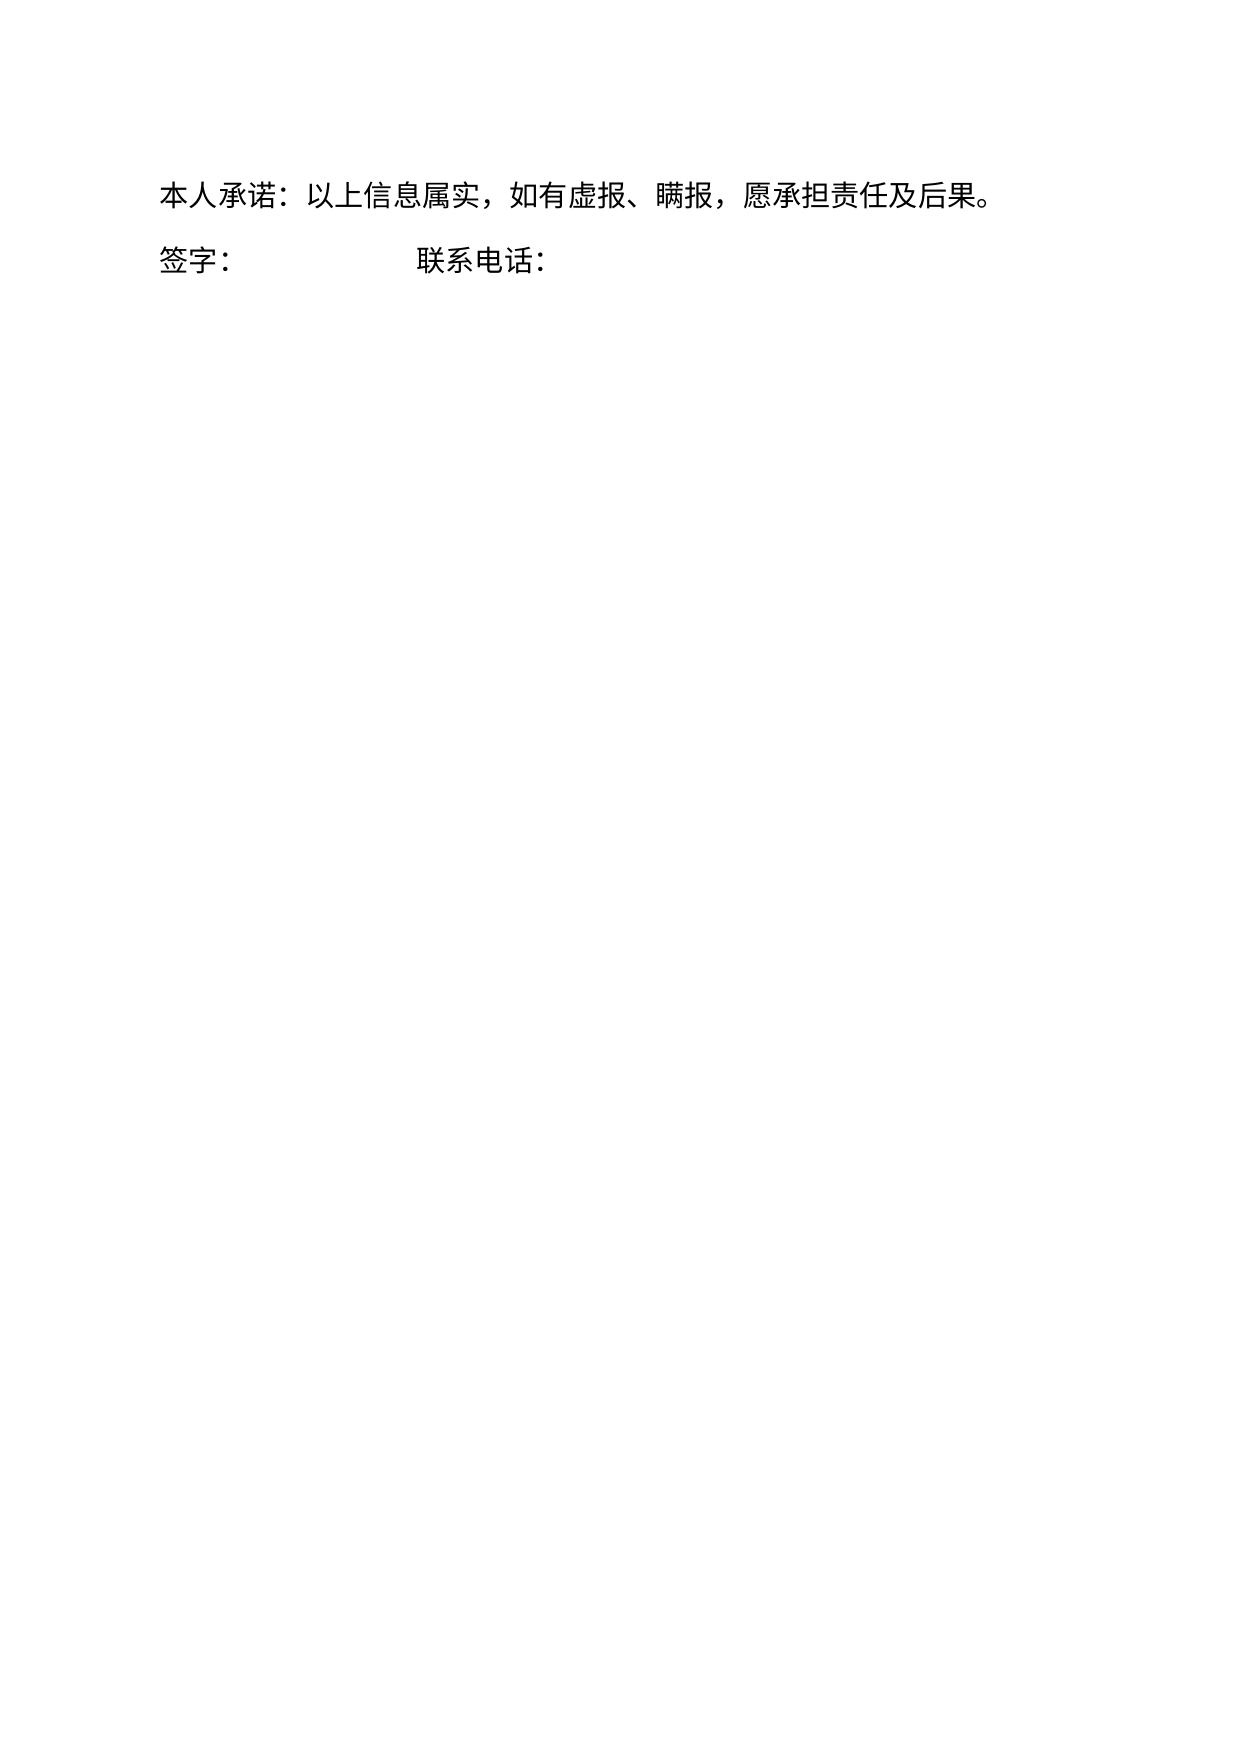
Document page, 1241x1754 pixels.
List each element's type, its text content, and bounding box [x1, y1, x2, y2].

text 本人承诺：以上信息属实，如有虚报、瞒报，愿承担责任及后果。 [159, 161, 1081, 226]
text 签字： 联系电话： [159, 226, 1081, 291]
